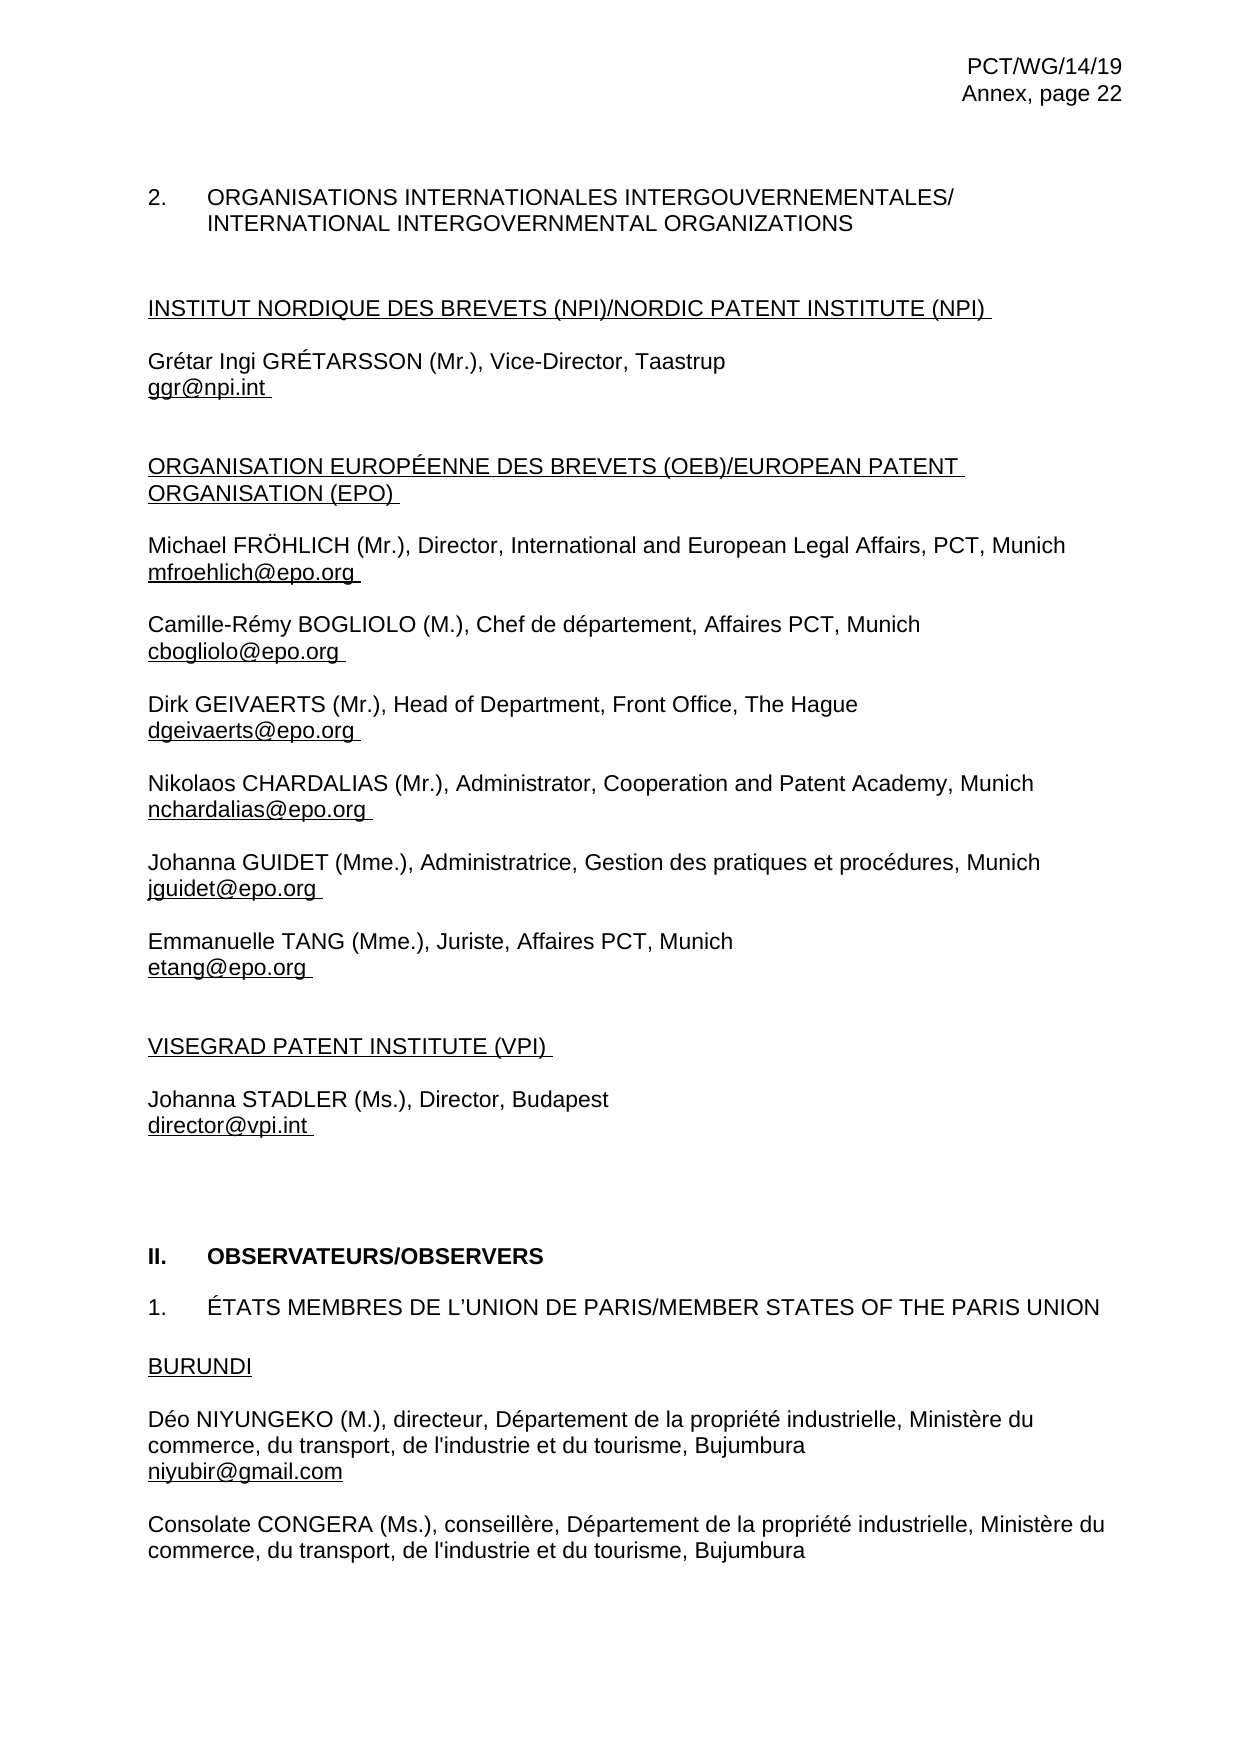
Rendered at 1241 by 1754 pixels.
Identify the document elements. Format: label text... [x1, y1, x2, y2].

text Emmanuelle TANG (Mme.), Juriste, Affaires PCT, Munich [148, 928, 1122, 954]
text etang@epo.org [148, 954, 1122, 980]
subtitle 1. ÉTATS MEMBRES DE L’UNION DE PARIS/MEMBER STATES OF THE PARIS UNION [148, 1294, 1122, 1320]
text Johanna GUIDET (Mme.), Administratrice, Gestion des pratiques et procédures, Munich [148, 849, 1122, 875]
text jguidet@epo.org [148, 875, 1122, 901]
text Michael FRÖHLICH (Mr.), Director, International and European Legal Affairs, PCT, Munich [148, 532, 1122, 559]
text Consolate CONGERA (Ms.), conseillère, Département de la propriété industrielle, Ministère du commerce, du transport, de l'industrie et du tourisme, Bujumbura [148, 1511, 1122, 1564]
text cbogliolo@epo.org [148, 638, 1122, 664]
subtitle 2. ORGANISATIONS INTERNATIONALES INTERGOUVERNEMENTALES/ INTERNATIONAL INTERGOVERNMENTAL ORGANIZATIONS [148, 183, 1122, 236]
text mfroehlich@epo.org [148, 559, 1122, 585]
text ggr@npi.int [148, 374, 1122, 401]
text Johanna STADLER (Ms.), Director, Budapest [148, 1086, 1122, 1112]
text INSTITUT NORDIQUE DES BREVETS (NPI)/NORDIC PATENT INSTITUTE (NPI) [148, 295, 1122, 322]
text director@vpi.int [148, 1112, 1122, 1138]
subtitle II. OBSERVATEURS/OBSERVERS [148, 1243, 1122, 1269]
text Déo NIYUNGEKO (M.), directeur, Département de la propriété industrielle, Ministère du commerce, du transport, de l'industrie et du tourisme, Bujumbura [148, 1406, 1122, 1458]
text Grétar Ingi GRÉTARSSON (Mr.), Vice-Director, Taastrup [148, 348, 1122, 374]
text Nikolaos CHARDALIAS (Mr.), Administrator, Cooperation and Patent Academy, Munich [148, 769, 1122, 796]
text dgeivaerts@epo.org [148, 717, 1122, 743]
text niyubir@gmail.com [148, 1458, 1122, 1485]
text Dirk GEIVAERTS (Mr.), Head of Department, Front Office, The Hague [148, 691, 1122, 717]
text nchardalias@epo.org [148, 796, 1122, 822]
text ORGANISATION EUROPÉENNE DES BREVETS (OEB)/EUROPEAN PATENT ORGANISATION (EPO) [148, 453, 1122, 506]
text BURUNDI [148, 1353, 1122, 1379]
text VISEGRAD PATENT INSTITUTE (VPI) [148, 1033, 1122, 1059]
text Camille-Rémy BOGLIOLO (M.), Chef de département, Affaires PCT, Munich [148, 611, 1122, 638]
